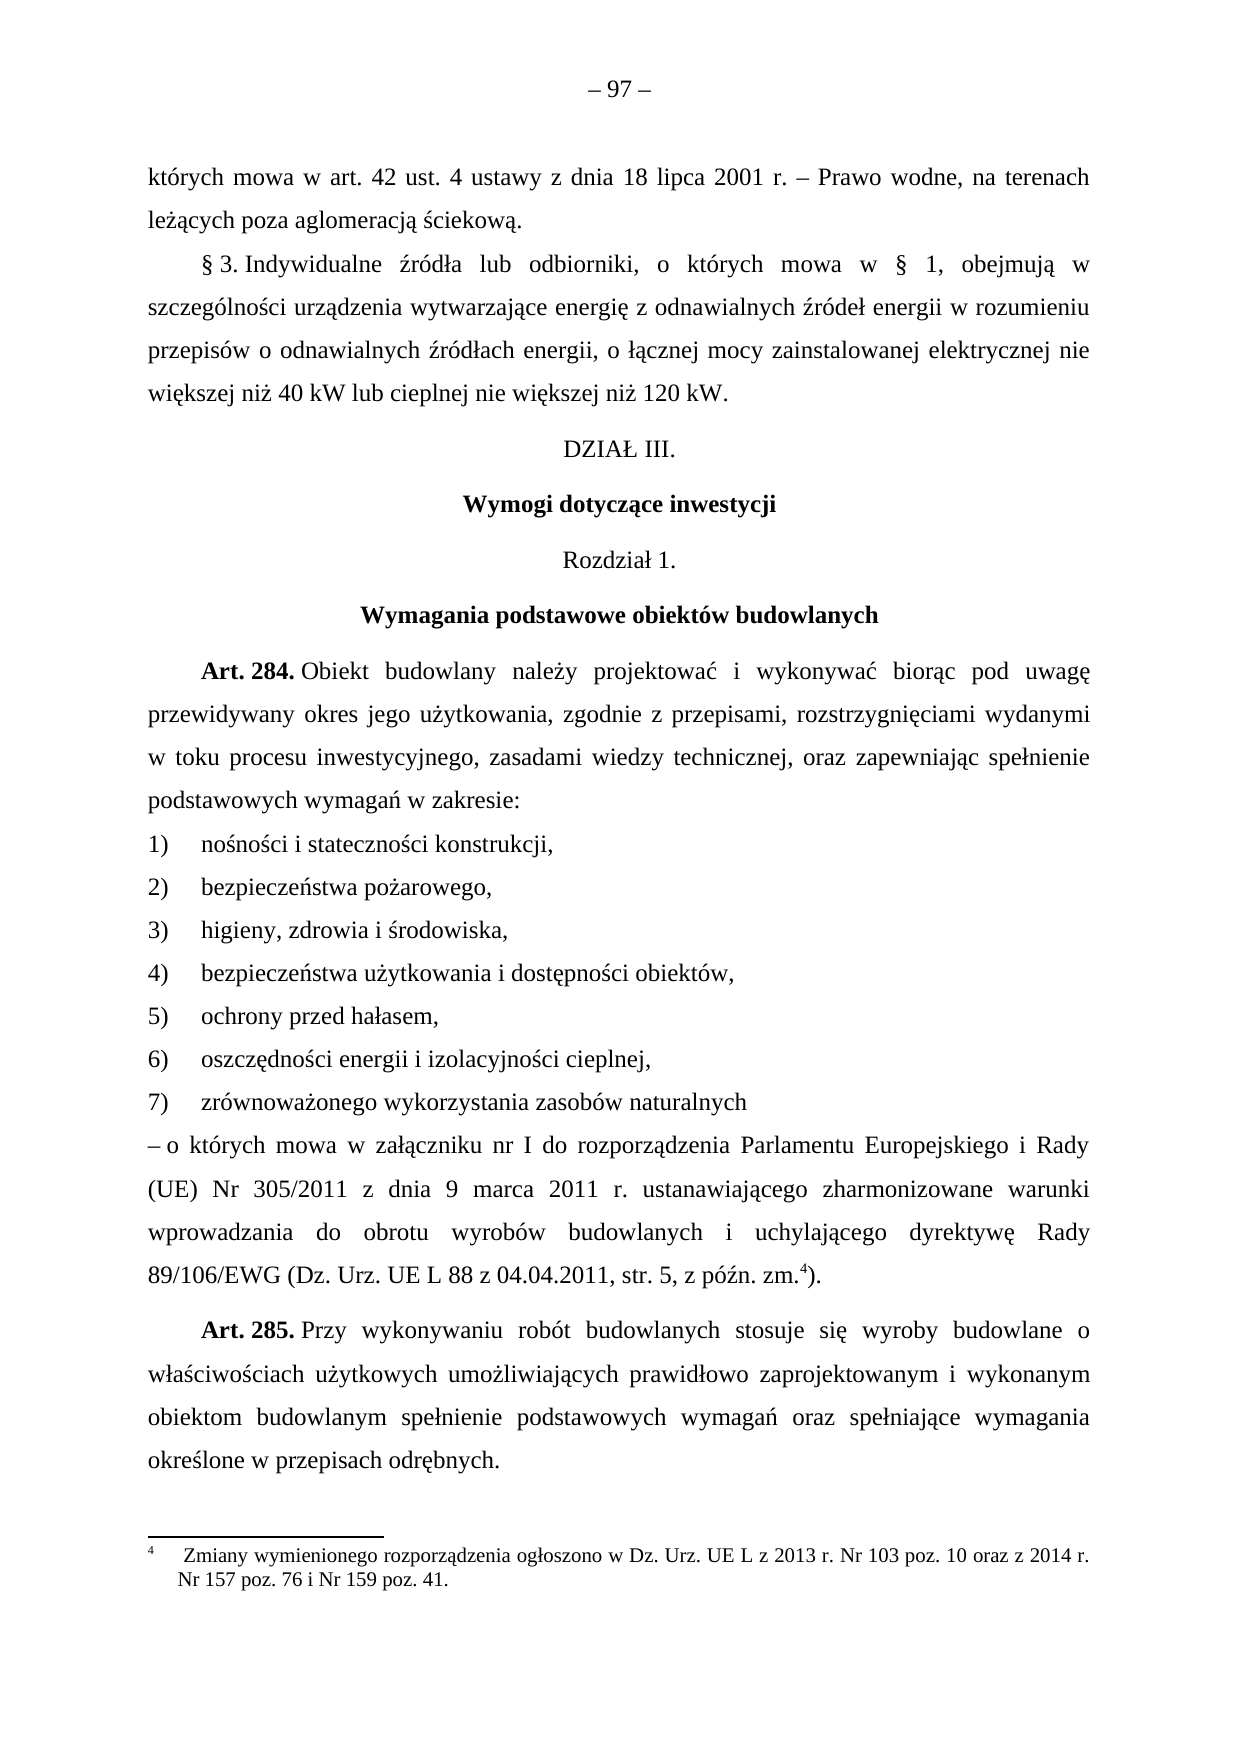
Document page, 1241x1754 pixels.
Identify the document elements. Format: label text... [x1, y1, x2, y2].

text § 3. Indywidualne źródła lub odbiorniki, o których mowa w § 1, obejmują w szczególności urządzenia wytwarzające energię z odnawialnych źródeł energii w rozumieniu przepisów o odnawialnych źródłach energii, o łącznej mocy zainstalowanej elektrycznej nie większej niż 40 kW lub cieplnej nie większej niż 120 kW. [148, 249, 1091, 407]
text Art. 284. Obiekt budowlany należy projektować i wykonywać biorąc pod uwagę przewidywany okres jego użytkowania, zgodnie z przepisami, rozstrzygnięciami wydanymi w toku procesu inwestycyjnego, zasadami wiedzy technicznej, oraz zapewniając spełnienie podstawowych wymagań w zakresie: [148, 656, 1091, 814]
text 2) bezpieczeństwa pożarowego, [148, 872, 1091, 901]
text 7) zrównoważonego wykorzystania zasobów naturalnych [148, 1087, 1091, 1116]
text Wymagania podstawowe obiektów budowlanych [148, 601, 1091, 629]
text – o których mowa w załączniku nr I do rozporządzenia Parlamentu Europejskiego i Rady (UE) Nr 305/2011 z dnia 9 marca 2011 r. ustanawiającego zharmonizowane warunki wprowadzania do obrotu wyrobów budowlanych i uchylającego dyrektywę Rady 89/106/EWG (Dz. Urz. UE L 88 z 04.04.2011, str. 5, z późn. zm.). [148, 1131, 1091, 1289]
text 5) ochrony przed hałasem, [148, 1001, 1091, 1030]
text DZIAŁ III. [148, 434, 1091, 462]
text 3) higieny, zdrowia i środowiska, [148, 915, 1091, 944]
text Wymogi dotyczące inwestycji [148, 489, 1091, 518]
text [148, 162, 1091, 234]
text 4) bezpieczeństwa użytkowania i dostępności obiektów, [148, 958, 1091, 987]
text 6) oszczędności energii i izolacyjności cieplnej, [148, 1044, 1091, 1073]
text 1) nośności i stateczności konstrukcji, [148, 829, 1091, 857]
text Art. 285. Przy wykonywaniu robót budowlanych stosuje się wyroby budowlane o właściwościach użytkowych umożliwiających prawidłowo zaprojektowanym i wykonanym obiektom budowlanym spełnienie podstawowych wymagań oraz spełniające wymagania określone w przepisach odrębnych. [148, 1316, 1091, 1474]
text Rozdział 1. [148, 545, 1091, 574]
